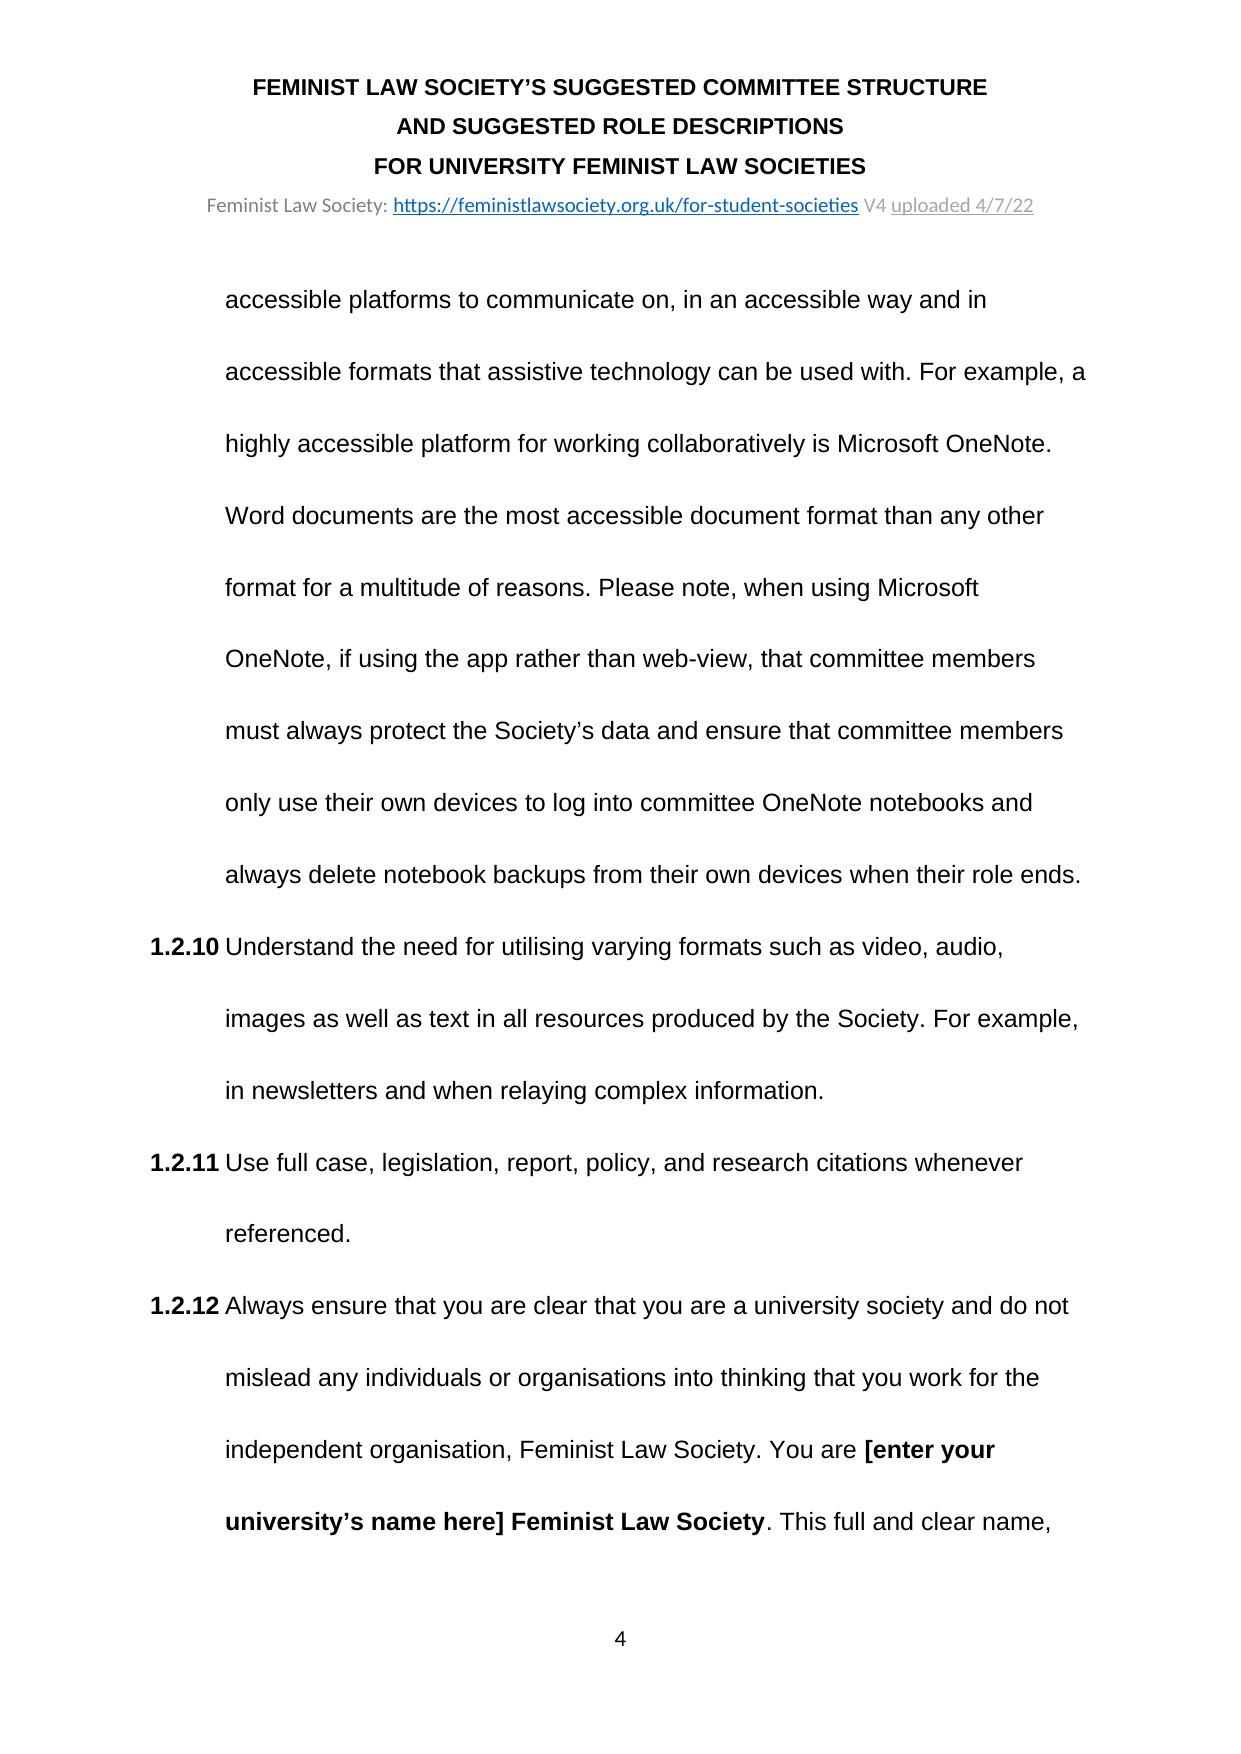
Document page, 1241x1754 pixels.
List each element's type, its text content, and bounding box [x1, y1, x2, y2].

list Use full case, legislation, report, policy, and research citations whenever referenced. [150, 1148, 1090, 1248]
list Understand the need for utilising varying formats such as video, audio, images as well as text in all resources produced by the Society. For example, in newsletters and when relaying complex information. [150, 932, 1090, 1104]
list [150, 285, 1090, 889]
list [150, 1291, 1090, 1536]
